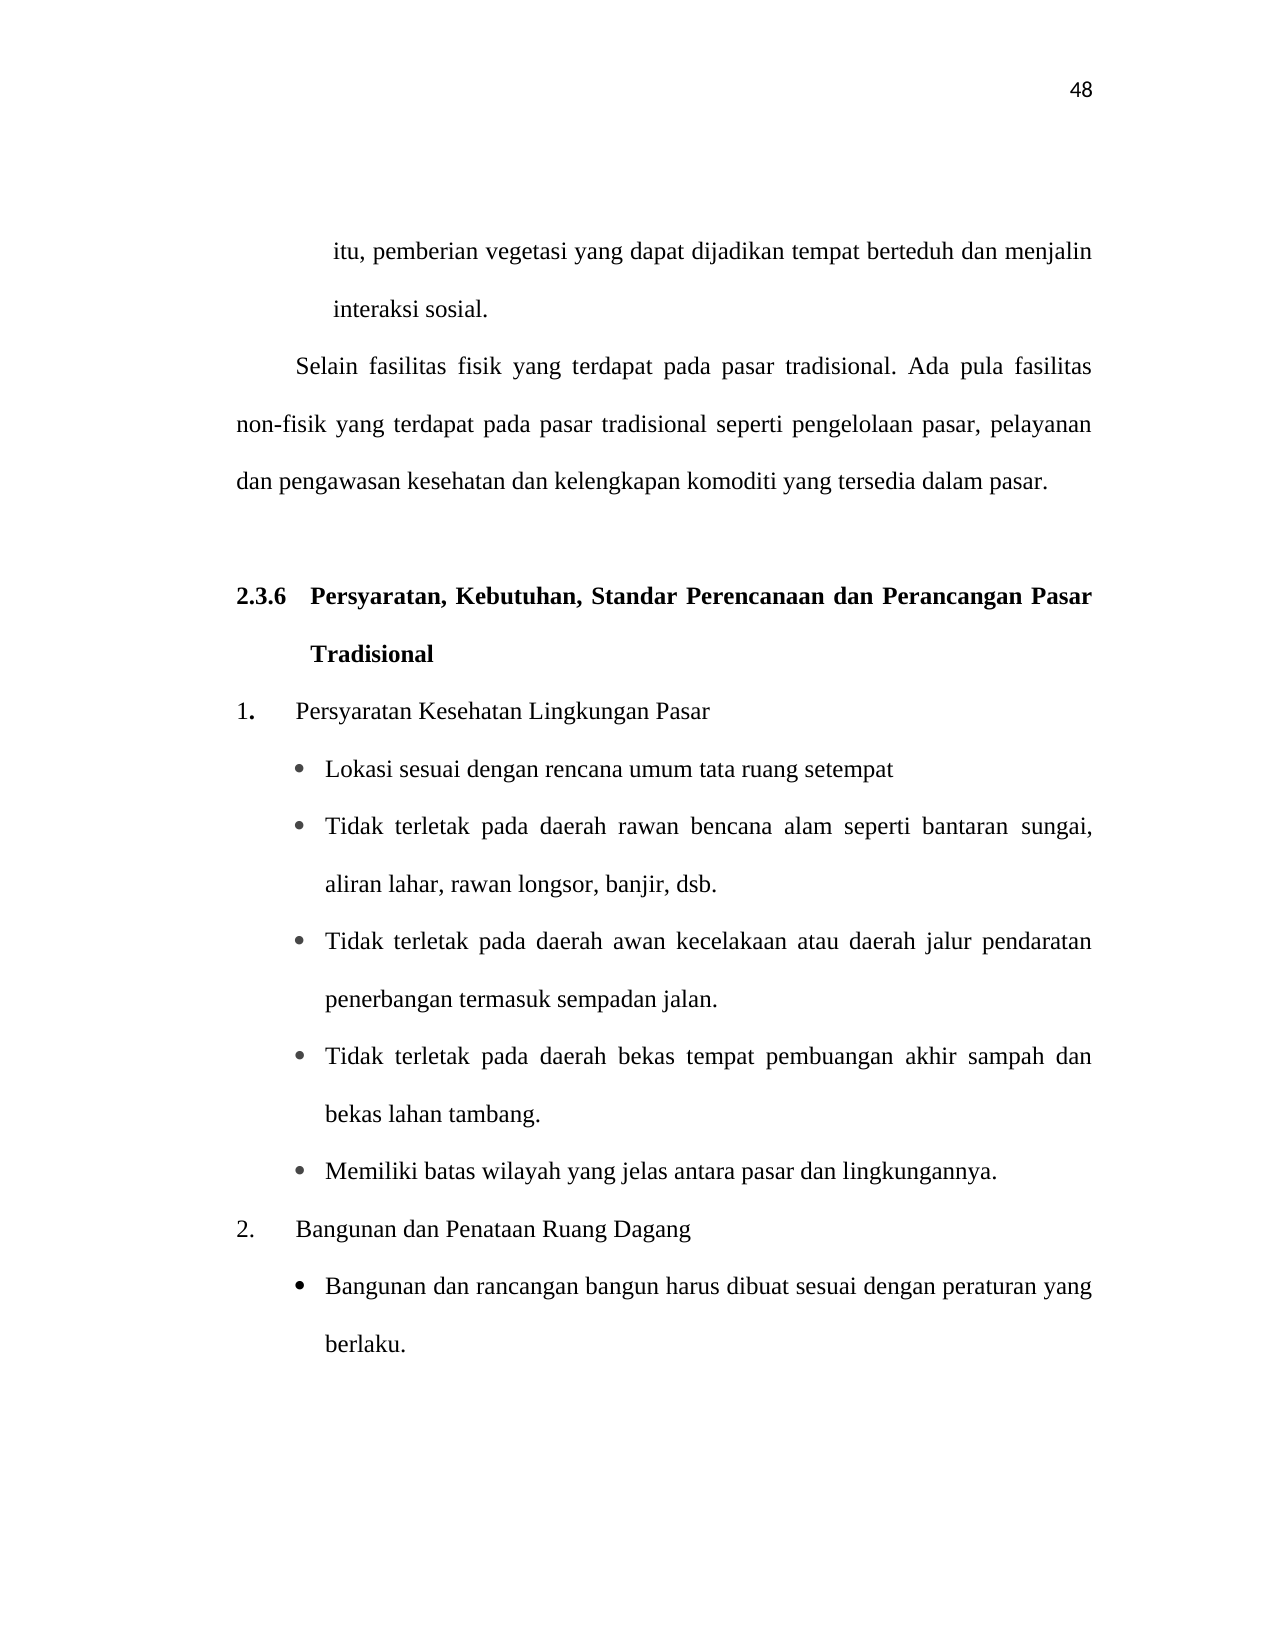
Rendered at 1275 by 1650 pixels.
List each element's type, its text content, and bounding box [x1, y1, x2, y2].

list Lokasi sesuai dengan rencana umum tata ruang setempat [295, 754, 1093, 782]
list Tidak terletak pada daerah rawan bencana alam seperti bantaran sungai, aliran lahar, rawan longsor, banjir, dsb. [295, 811, 1093, 897]
list Tidak terletak pada daerah awan kecelakaan atau daerah jalur pendaratan penerbangan termasuk sempadan jalan. [295, 926, 1093, 1012]
list Memiliki batas wilayah yang jelas antara pasar dan lingkungannya. [295, 1156, 1093, 1185]
text 1. Persyaratan Kesehatan Lingkungan Pasar [236, 696, 1093, 725]
text Selain fasilitas fisik yang terdapat pada pasar tradisional. Ada pula fasilitas non-fisik yang terdapat pada pasar tradisional seperti pengelolaan pasar, pelayanan dan pengawasan kesehatan dan kelengkapan komoditi yang tersedia dalam pasar. [236, 351, 1093, 495]
text 2.3.6 Persyaratan, Kebutuhan, Standar Perencanaan dan Perancangan Pasar Tradisional [236, 581, 1093, 667]
list Bangunan dan Penataan Ruang Dagang [236, 1214, 1093, 1242]
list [333, 236, 1093, 322]
list Tidak terletak pada daerah bekas tempat pembuangan akhir sampah dan bekas lahan tambang. [295, 1041, 1093, 1127]
list Bangunan dan rancangan bangun harus dibuat sesuai dengan peraturan yang berlaku. [295, 1271, 1093, 1357]
